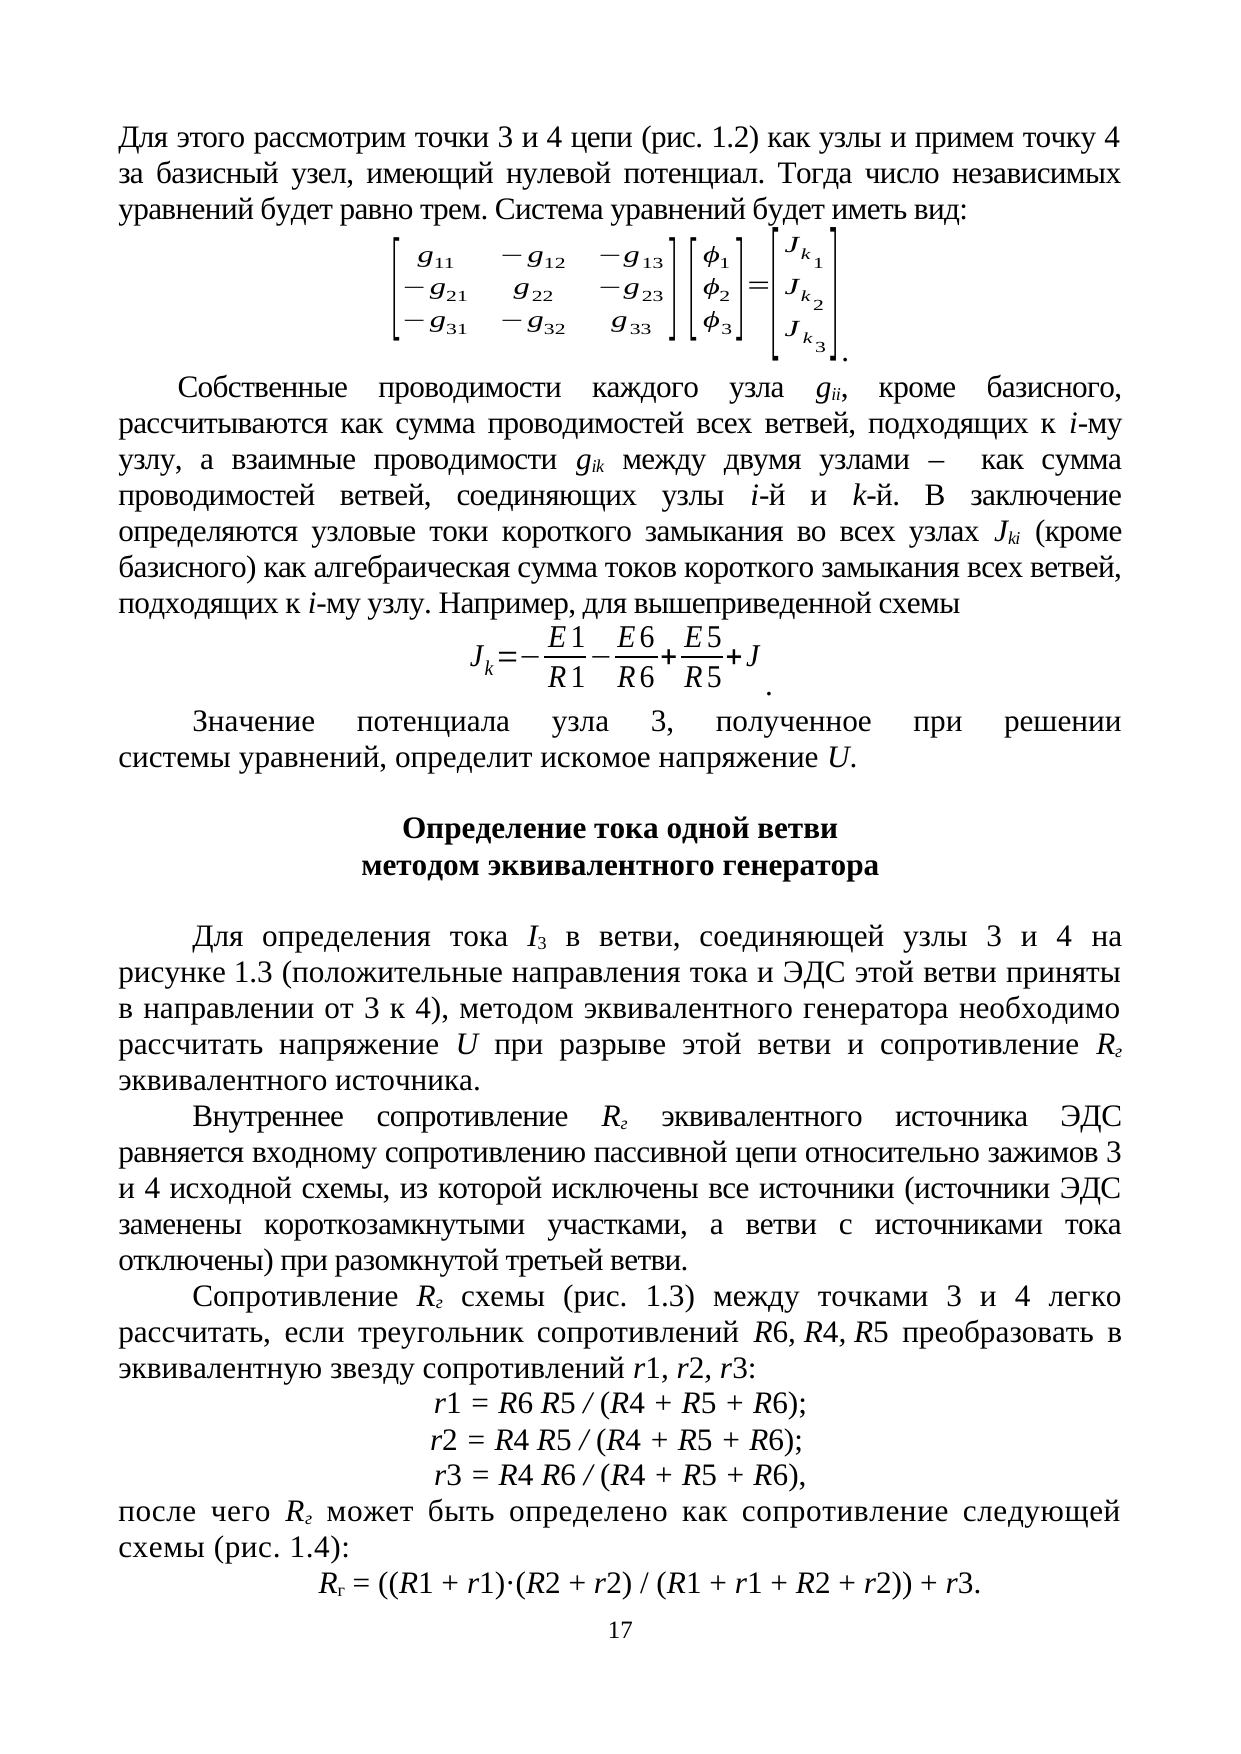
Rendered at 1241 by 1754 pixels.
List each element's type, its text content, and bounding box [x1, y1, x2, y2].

text Rг = ((R1 + r1)·(R2 + r2) / (R1 + r1 + R2 + r2)) + r3. [118, 1564, 1122, 1600]
text Значение потенциала узла 3, полученное при решении системы уравнений, определит искомое напряжение U. [118, 702, 1122, 774]
text . [118, 620, 1122, 702]
text Для определения тока I3 в ветви, соединяющей узлы 3 и 4 на рисунке 1.3 (положительные направления тока и ЭДС этой ветви приняты в направлении от 3 к 4), методом эквивалентного генератора необходимо рассчитать напряжение U при разрыве этой ветви и сопротивление Rг эквивалентного источника. [118, 918, 1122, 1097]
text r2 = R4 R5 / (R4 + R5 + R6); r3 = R4 R6 / (R4 + R5 + R6), [118, 1421, 1122, 1493]
subtitle Определение тока одной ветви [118, 810, 1122, 846]
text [118, 118, 1122, 226]
text . [118, 226, 1122, 369]
text Сопротивление Rг схемы (рис. 1.3) между точками 3 и 4 легко рассчитать, если треугольник сопротивлений R6, R4, R5 преобразовать в эквивалентную звезду сопротивлений r1, r2, r3: [118, 1277, 1122, 1385]
text Собственные проводимости каждого узла gii, кроме базисного, рассчитываются как сумма проводимостей всех ветвей, подходящих к i-му узлу, а взаимные проводимости gik между двумя узлами – как сумма проводимостей ветвей, соединяющих узлы i-й и k-й. В заключение определяются узловые токи короткого замыкания во всех узлах Jki (кроме базисного) как алгебраическая сумма токов короткого замыкания всех ветвей, подходящих к i-му узлу. Например, для вышеприведенной схемы [118, 369, 1122, 620]
text Внутреннее сопротивление Rг эквивалентного источника ЭДС равняется входному сопротивлению пассивной цепи относительно зажимов 3 и 4 исходной схемы, из которой исключены все источники (источники ЭДС заменены короткозамкнутыми участками, а ветви с источниками тока отключены) при разомкнутой третьей ветви. [118, 1097, 1122, 1277]
text после чего Rг может быть определено как сопротивление следующей схемы (рис. 1.4): [118, 1493, 1122, 1564]
text r1 = R6 R5 / (R4 + R5 + R6); [118, 1385, 1122, 1421]
subtitle методом эквивалентного генератора [118, 846, 1122, 882]
